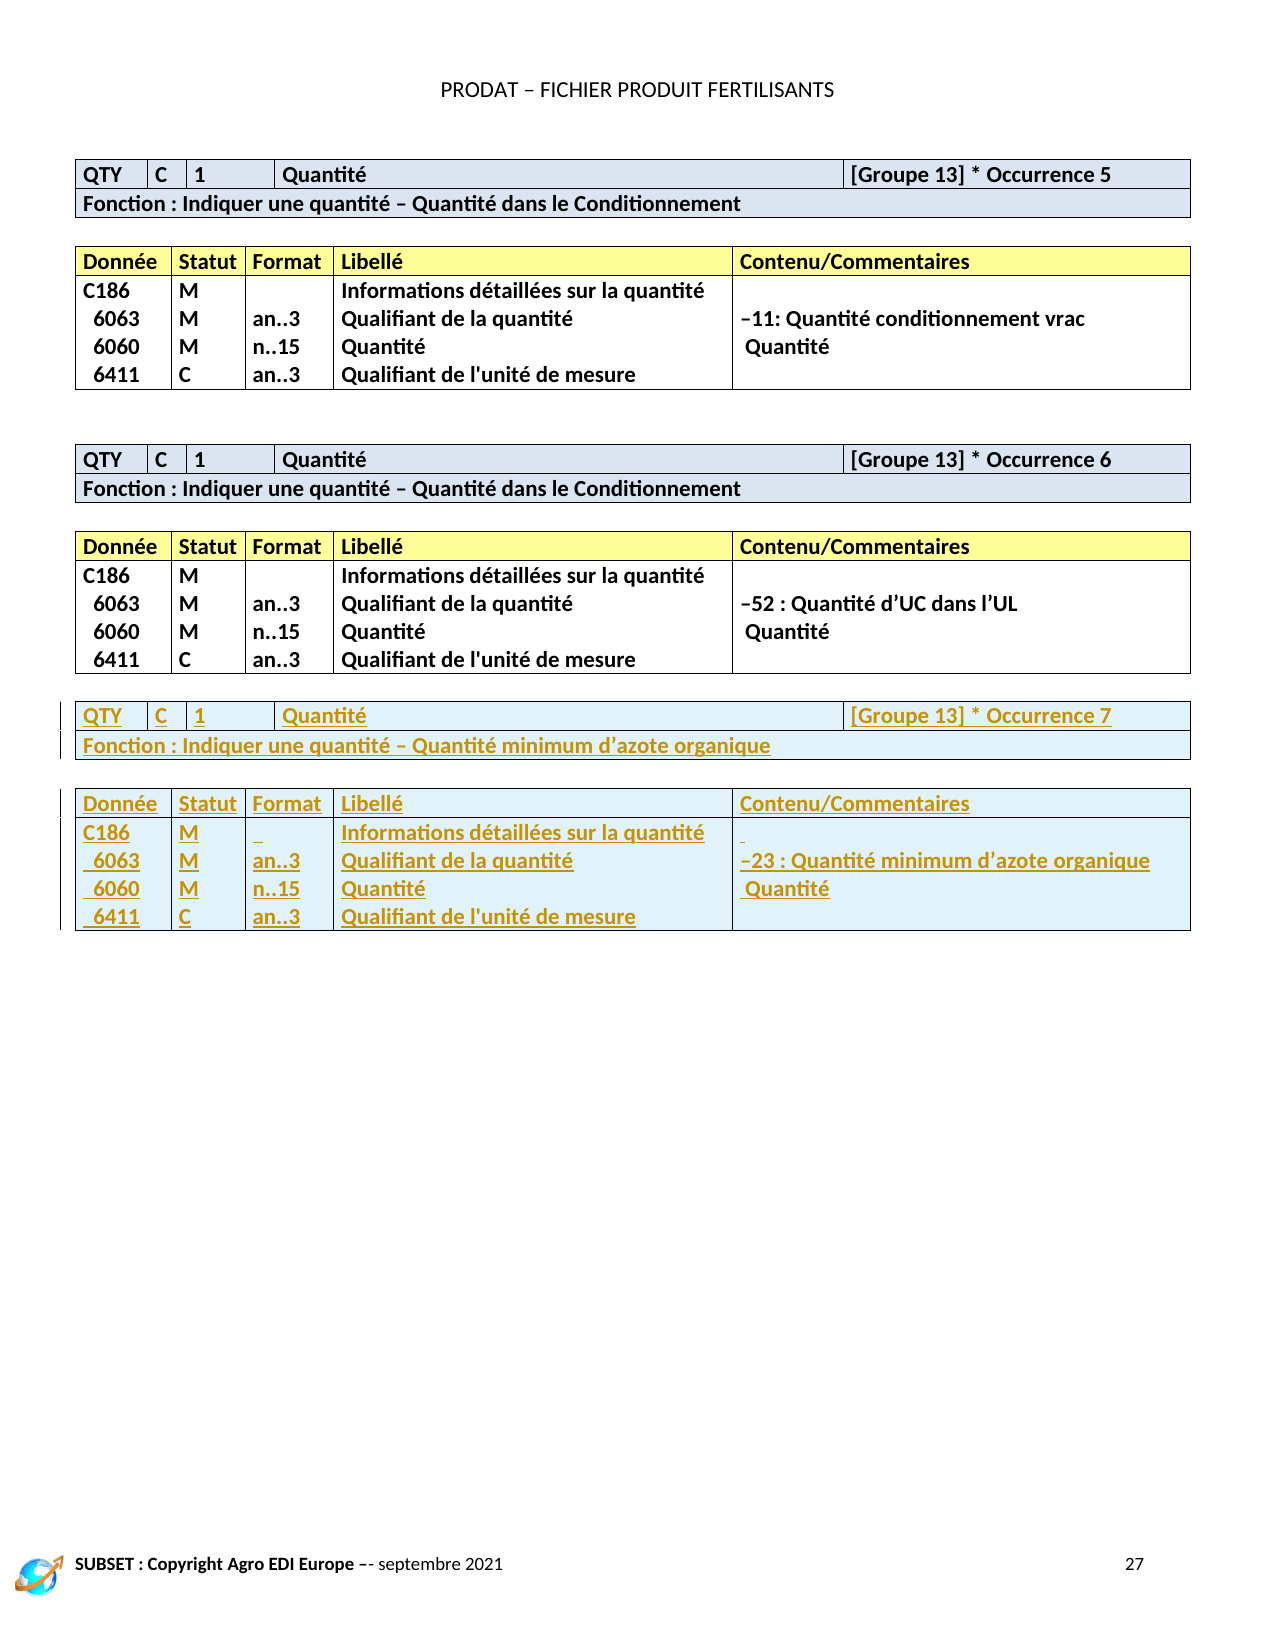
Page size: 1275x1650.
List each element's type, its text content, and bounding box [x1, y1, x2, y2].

table_cell 6411 [76, 645, 171, 673]
table_cell M [172, 276, 245, 304]
table_header Donnée [76, 247, 171, 275]
table_cell an..3 [246, 304, 333, 332]
table_cell Qualifiant de l'unité de mesure [334, 360, 732, 388]
table_cell Informations détaillées sur la quantité [334, 276, 732, 304]
table_header Libellé [334, 247, 732, 275]
table_cell [733, 276, 1190, 304]
table_cell Quantité [733, 617, 1190, 645]
table_cell 6060 [76, 333, 171, 360]
table_cell Qualifiant de la quantité [334, 304, 732, 332]
table_header C [148, 160, 186, 188]
table_cell C186 [76, 276, 171, 304]
table_cell Fonction : Indiquer une quantité – Quantité dans le Conditionnement [76, 474, 1190, 502]
table_header Contenu/Commentaires [733, 532, 1190, 560]
table_cell an..3 [246, 645, 333, 673]
table_header Statut [172, 532, 245, 560]
table_cell an..3 [246, 589, 333, 617]
table_cell Quantité [334, 617, 732, 645]
table_header Donnée [76, 532, 171, 560]
table_cell 6063 [76, 589, 171, 617]
table_cell C [172, 645, 245, 673]
table_cell C186 [76, 561, 171, 589]
table_header Statut [172, 247, 245, 275]
table_cell Fonction : Indiquer une quantité – Quantité dans le Conditionnement [76, 189, 1190, 217]
table_cell M [172, 589, 245, 617]
table_cell Qualifiant de la quantité [334, 589, 732, 617]
table_cell M [172, 333, 245, 360]
table_header [Groupe 13] * Occurrence 6 [844, 445, 1190, 473]
table_header QTY [76, 445, 147, 473]
table_cell [733, 645, 1190, 673]
table_cell n..15 [246, 617, 333, 645]
table_header Libellé [334, 532, 732, 560]
table_header Contenu/Commentaires [733, 247, 1190, 275]
table_cell [733, 561, 1190, 589]
table_header QTY [76, 160, 147, 188]
picture [12, 1550, 65, 1601]
table_cell M [172, 617, 245, 645]
table_cell 6060 [76, 617, 171, 645]
table_cell an..3 [246, 360, 333, 388]
table_cell n..15 [246, 333, 333, 360]
table_header Quantité [275, 445, 843, 473]
table_header Quantité [275, 160, 843, 188]
table_cell [246, 276, 333, 304]
table_header 1 [187, 445, 274, 473]
table_header 1 [187, 160, 274, 188]
table_header Format [246, 532, 333, 560]
table_cell 6411 [76, 360, 171, 388]
table_cell –52 : Quantité d’UC dans l’UL [733, 589, 1190, 617]
table_cell M [172, 304, 245, 332]
table_cell [246, 561, 333, 589]
table_header [Groupe 13] * Occurrence 5 [844, 160, 1190, 188]
table_header Format [246, 247, 333, 275]
table_cell Informations détaillées sur la quantité [334, 561, 732, 589]
table_cell Qualifiant de l'unité de mesure [334, 645, 732, 673]
table_cell C [172, 360, 245, 388]
table_header C [148, 445, 186, 473]
table_cell M [172, 561, 245, 589]
table_cell –11: Quantité conditionnement vrac [733, 304, 1190, 332]
table_cell Quantité [334, 333, 732, 360]
table_cell Quantité [733, 333, 1190, 360]
table_cell 6063 [76, 304, 171, 332]
table_cell [733, 360, 1190, 388]
